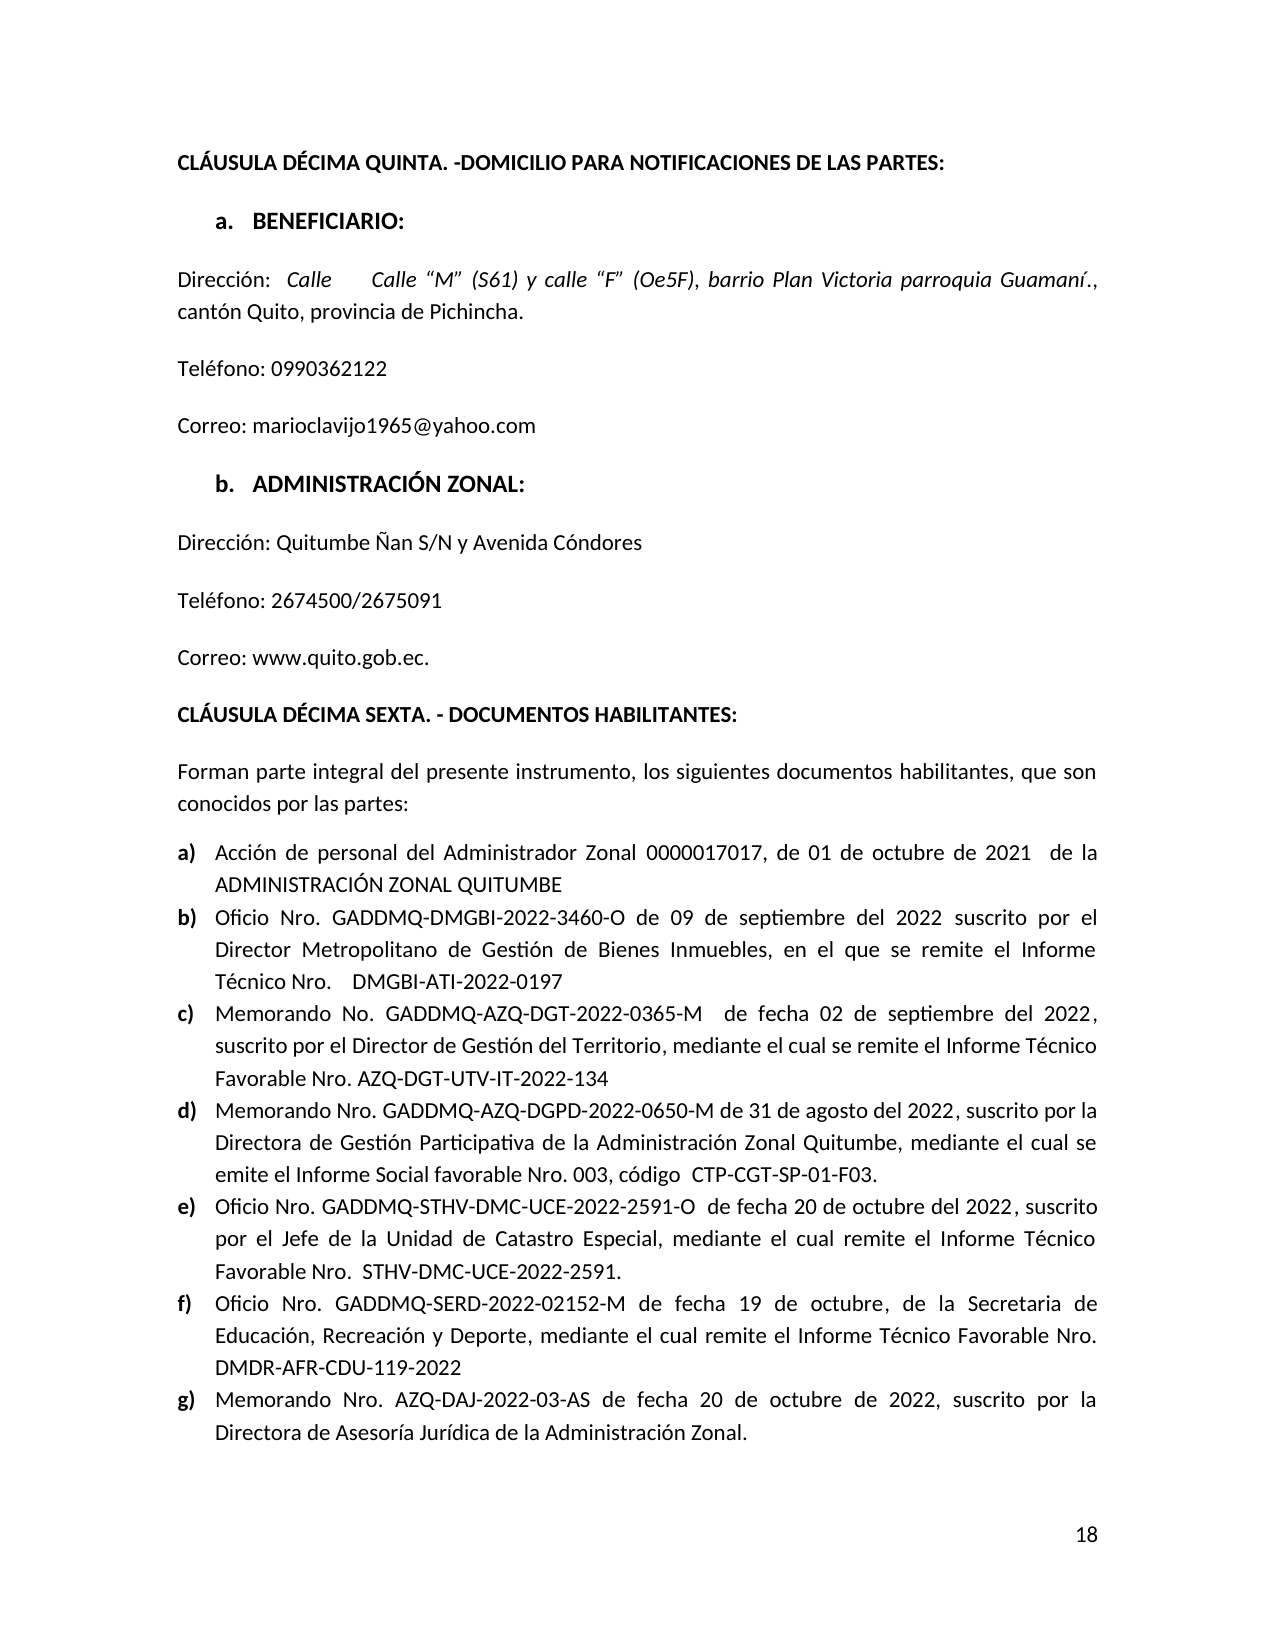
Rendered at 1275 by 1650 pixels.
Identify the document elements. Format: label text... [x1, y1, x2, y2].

list Memorando Nro. AZQ-DAJ-2022-03-AS de fecha 20 de octubre de 2022, suscrito por la Directora de Asesoría Jurídica de la Administración Zonal. [177, 1386, 1098, 1446]
text Dirección: Calle Calle “M” (S61) y calle “F” (Oe5F), barrio Plan Victoria parroquia Guamaní., cantón Quito, provincia de Pichincha. [177, 265, 1098, 325]
text Teléfono: 2674500/2675091 [177, 586, 1098, 614]
text Forman parte integral del presente instrumento, los siguientes documentos habilitantes, que son conocidos por las partes: [177, 757, 1098, 817]
list Oficio Nro. GADDMQ-DMGBI-2022-3460-O de 09 de septiembre del 2022 suscrito por el Director Metropolitano de Gestión de Bienes Inmuebles, en el que se remite el Informe Técnico Nro. DMGBI-ATI-2022-0197 [177, 903, 1098, 995]
list ADMINISTRACIÓN ZONAL: [215, 468, 1098, 499]
text Correo: www.quito.gob.ec. [177, 643, 1098, 671]
list Oficio Nro. GADDMQ-STHV-DMC-UCE-2022-2591-O de fecha 20 de octubre del 2022, suscrito por el Jefe de la Unidad de Catastro Especial, mediante el cual remite el Informe Técnico Favorable Nro. STHV-DMC-UCE-2022-2591. [177, 1192, 1098, 1285]
text CLÁUSULA DÉCIMA SEXTA. - DOCUMENTOS HABILITANTES: [177, 700, 1098, 728]
text CLÁUSULA DÉCIMA QUINTA. -DOMICILIO PARA NOTIFICACIONES DE LAS PARTES: [177, 148, 1098, 176]
list Acción de personal del Administrador Zonal 0000017017, de 01 de octubre de 2021 de la ADMINISTRACIÓN ZONAL QUITUMBE [177, 838, 1098, 898]
text Correo: marioclavijo1965@yahoo.com [177, 411, 1098, 439]
list Oficio Nro. GADDMQ-SERD-2022-02152-M de fecha 19 de octubre, de la Secretaria de Educación, Recreación y Deporte, mediante el cual remite el Informe Técnico Favorable Nro. DMDR-AFR-CDU-119-2022 [177, 1289, 1098, 1381]
list Memorando Nro. GADDMQ-AZQ-DGPD-2022-0650-M de 31 de agosto del 2022, suscrito por la Directora de Gestión Participativa de la Administración Zonal Quitumbe, mediante el cual se emite el Informe Social favorable Nro. 003, código CTP-CGT-SP-01-F03. [177, 1096, 1098, 1188]
list BENEFICIARIO: [215, 205, 1098, 235]
text Teléfono: 0990362122 [177, 354, 1098, 382]
list Memorando No. GADDMQ-AZQ-DGT-2022-0365-M de fecha 02 de septiembre del 2022, suscrito por el Director de Gestión del Territorio, mediante el cual se remite el Informe Técnico Favorable Nro. AZQ-DGT-UTV-IT-2022-134 [177, 999, 1098, 1092]
text Dirección: Quitumbe Ñan S/N y Avenida Cóndores [177, 528, 1098, 557]
